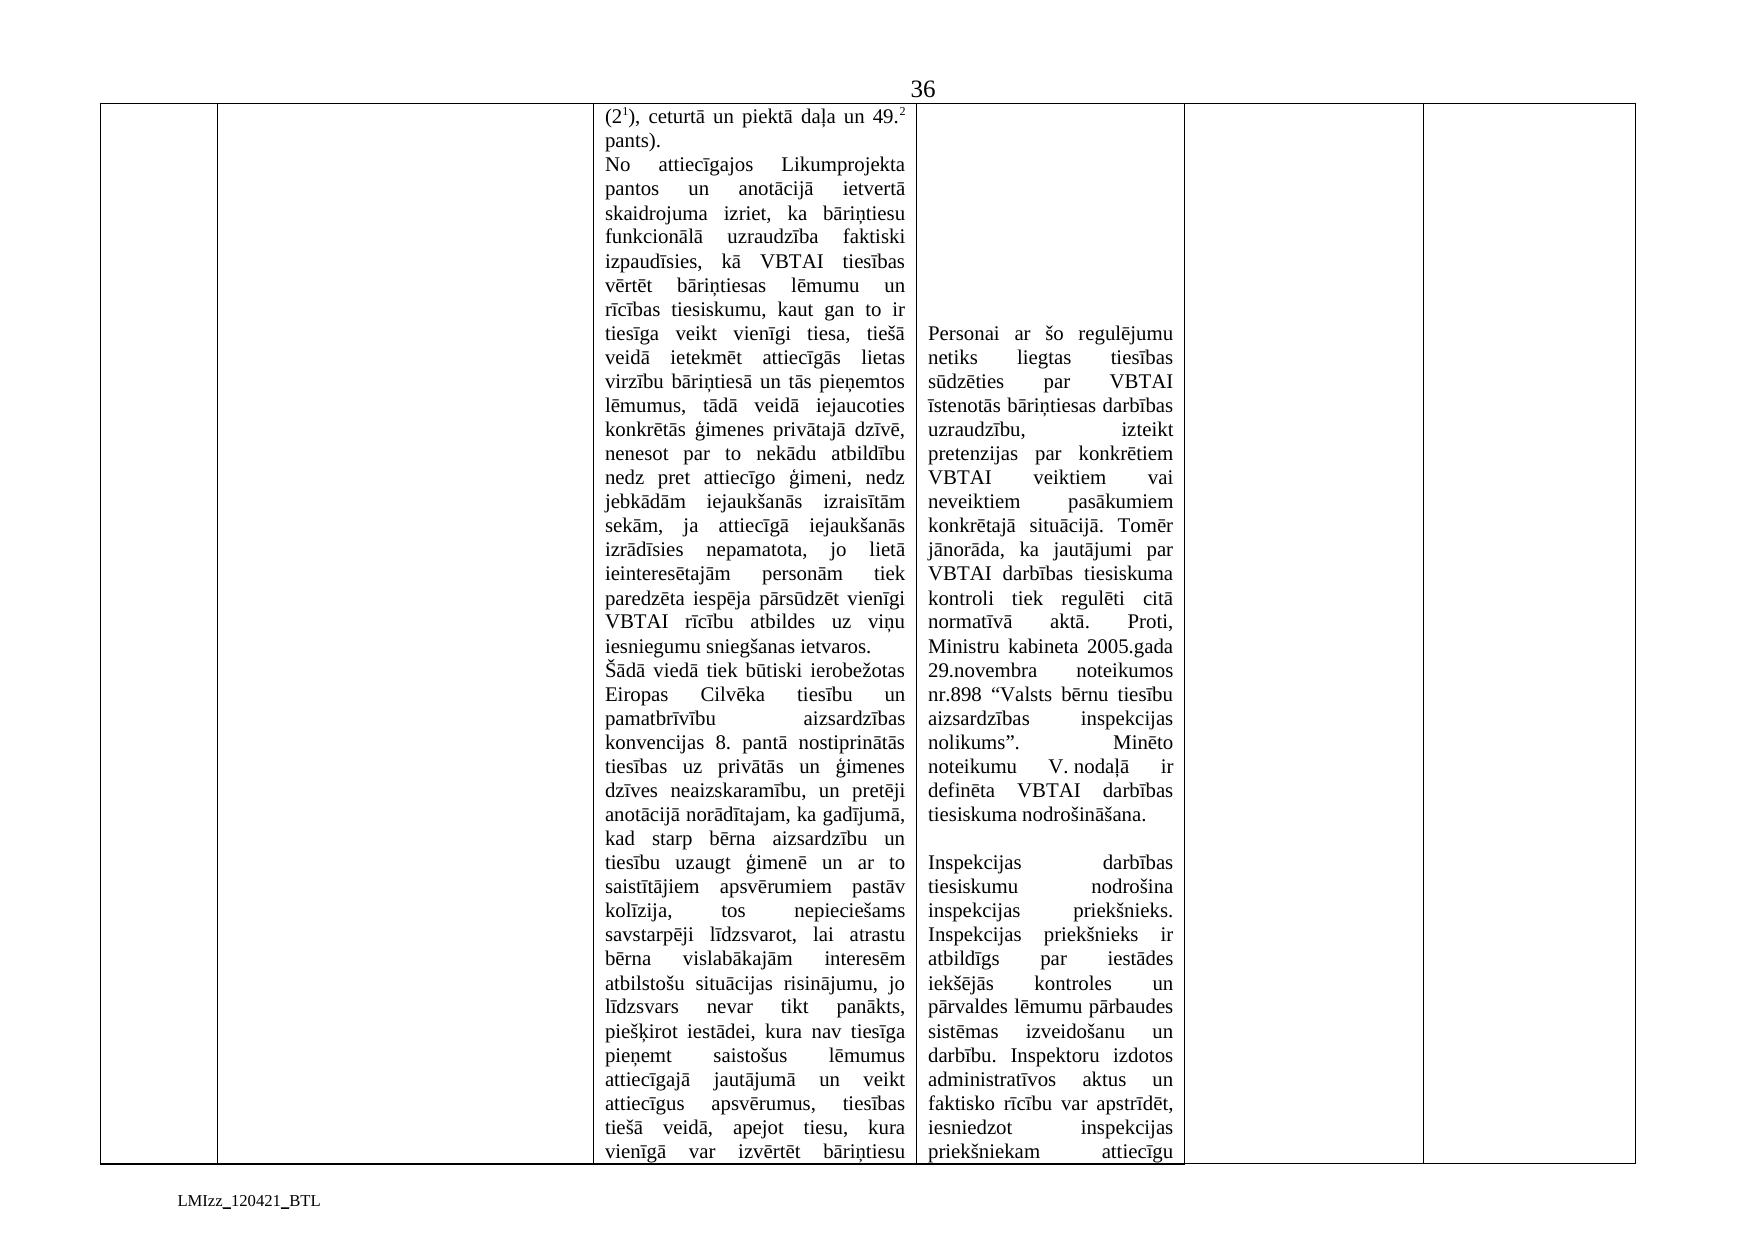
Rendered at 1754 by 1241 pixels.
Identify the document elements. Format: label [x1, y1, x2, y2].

table_cell [101, 104, 217, 1163]
table_cell [594, 104, 916, 1163]
table_cell [917, 104, 1184, 1163]
table_cell [218, 104, 593, 1163]
table_cell [1185, 104, 1423, 1163]
table_cell [1424, 104, 1635, 1163]
